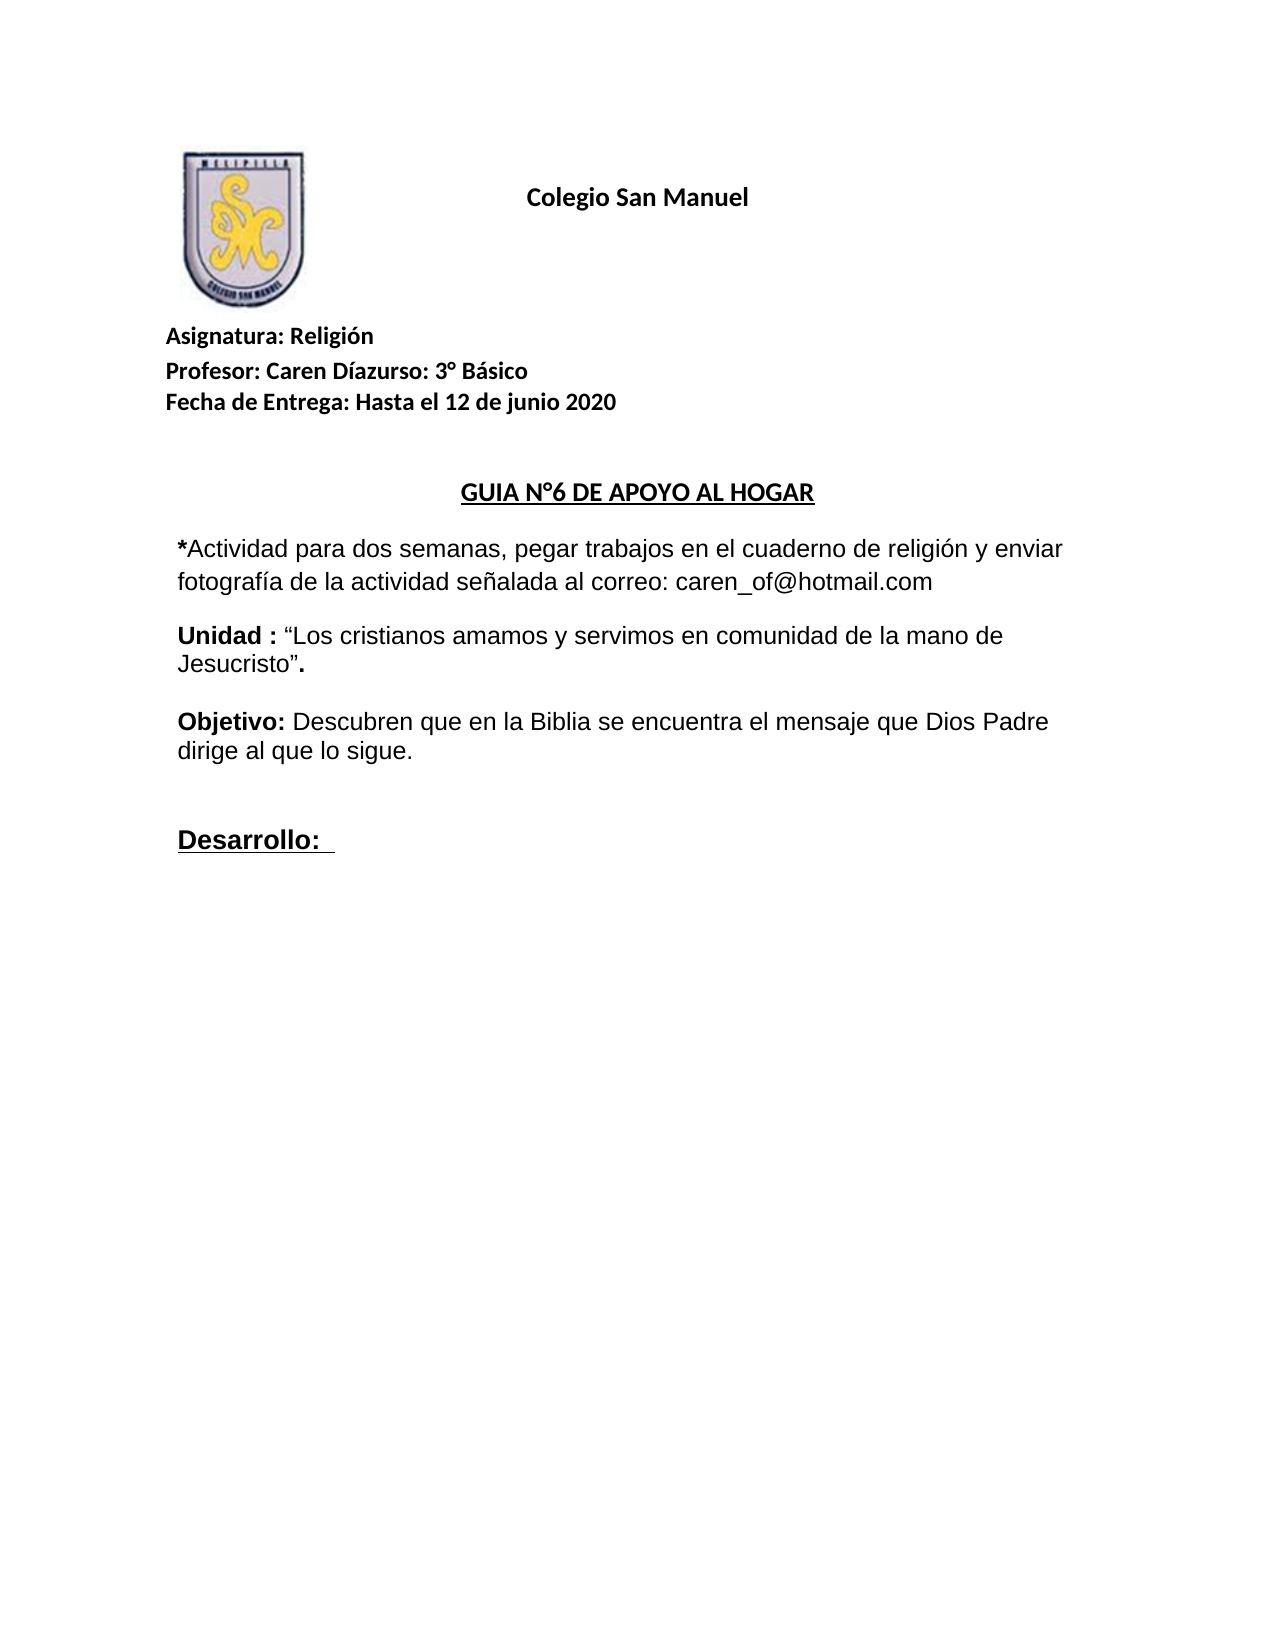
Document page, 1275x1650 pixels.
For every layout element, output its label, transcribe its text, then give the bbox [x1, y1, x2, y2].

text Colegio San Manuel [177, 180, 1098, 213]
picture [179, 213, 308, 313]
text Unidad : “Los cristianos amamos y servimos en comunidad de la mano de Jesucristo”. [177, 621, 1098, 678]
text GUIA N°6 DE APOYO AL HOGAR [177, 475, 1098, 508]
text Desarrollo: [177, 824, 1098, 856]
text Objetivo: Descubren que en la Biblia se encuentra el mensaje que Dios Padre dirige al que lo sigue. [177, 707, 1098, 764]
text Profesor: Caren Díazurso: 3° Básico [103, 355, 1098, 386]
text *Actividad para dos semanas, pegar trabajos en el cuaderno de religión y enviar fotografía de la actividad señalada al correo: caren_of@hotmail.com [177, 534, 1098, 596]
text Fecha de Entrega: Hasta el 12 de junio 2020 [103, 386, 1098, 416]
text Asignatura: Religión [103, 320, 1098, 351]
picture [179, 146, 308, 180]
